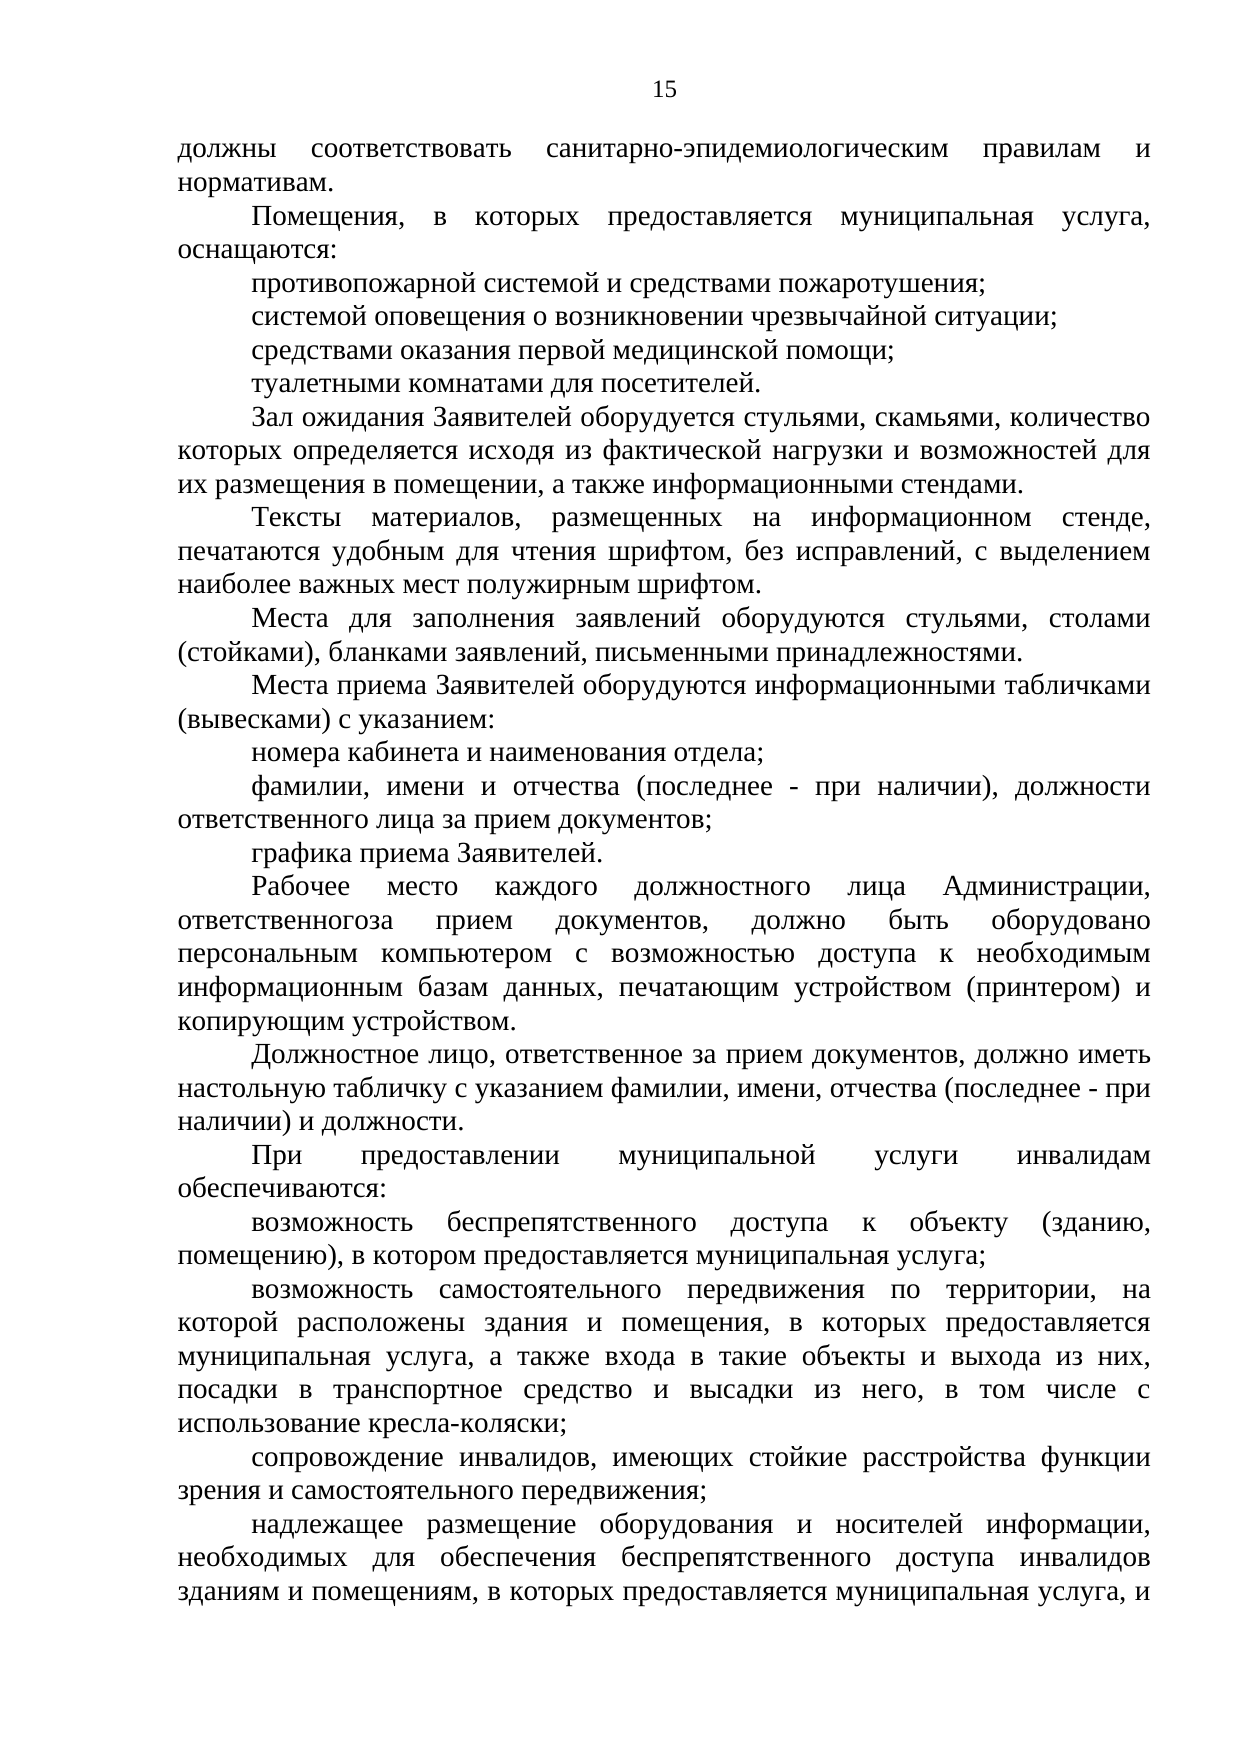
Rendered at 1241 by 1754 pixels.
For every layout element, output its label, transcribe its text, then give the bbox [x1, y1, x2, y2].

text туалетными комнатами для посетителей. [177, 365, 1152, 399]
text средствами оказания первой медицинской помощи; [177, 332, 1152, 365]
text При предоставлении муниципальной услуги инвалидам обеспечиваются: [177, 1137, 1152, 1204]
text Тексты материалов, размещенных на информационном стенде, печатаются удобным для чтения шрифтом, без исправлений, с выделением наиболее важных мест полужирным шрифтом. [177, 499, 1152, 600]
text возможность беспрепятственного доступа к объекту (зданию, помещению), в котором предоставляется муниципальная услуга; [177, 1204, 1152, 1271]
text системой оповещения о возникновении чрезвычайной ситуации; [177, 298, 1152, 332]
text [177, 131, 1152, 198]
text Рабочее место каждого должностного лица Администрации, ответственногоза прием документов, должно быть оборудовано персональным компьютером с возможностью доступа к необходимым информационным базам данных, печатающим устройством (принтером) и копирующим устройством. [177, 868, 1152, 1036]
text сопровождение инвалидов, имеющих стойкие расстройства функции зрения и самостоятельного передвижения; [177, 1439, 1152, 1506]
text возможность самостоятельного передвижения по территории, на которой расположены здания и помещения, в которых предоставляется муниципальная услуга, а также входа в такие объекты и выхода из них, посадки в транспортное средство и высадки из него, в том числе с использование кресла-коляски; [177, 1271, 1152, 1439]
text номера кабинета и наименования отдела; [177, 734, 1152, 768]
text графика приема Заявителей. [177, 835, 1152, 868]
text Помещения, в которых предоставляется муниципальная услуга, оснащаются: [177, 198, 1152, 265]
text Зал ожидания Заявителей оборудуется стульями, скамьями, количество которых определяется исходя из фактической нагрузки и возможностей для их размещения в помещении, а также информационными стендами. [177, 399, 1152, 499]
text Места для заполнения заявлений оборудуются стульями, столами (стойками), бланками заявлений, письменными принадлежностями. [177, 600, 1152, 667]
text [177, 1506, 1152, 1606]
text противопожарной системой и средствами пожаротушения; [177, 265, 1152, 298]
text Места приема Заявителей оборудуются информационными табличками (вывесками) с указанием: [177, 667, 1152, 734]
text фамилии, имени и отчества (последнее - при наличии), должности ответственного лица за прием документов; [177, 768, 1152, 835]
text Должностное лицо, ответственное за прием документов, должно иметь настольную табличку с указанием фамилии, имени, отчества (последнее - при наличии) и должности. [177, 1036, 1152, 1137]
